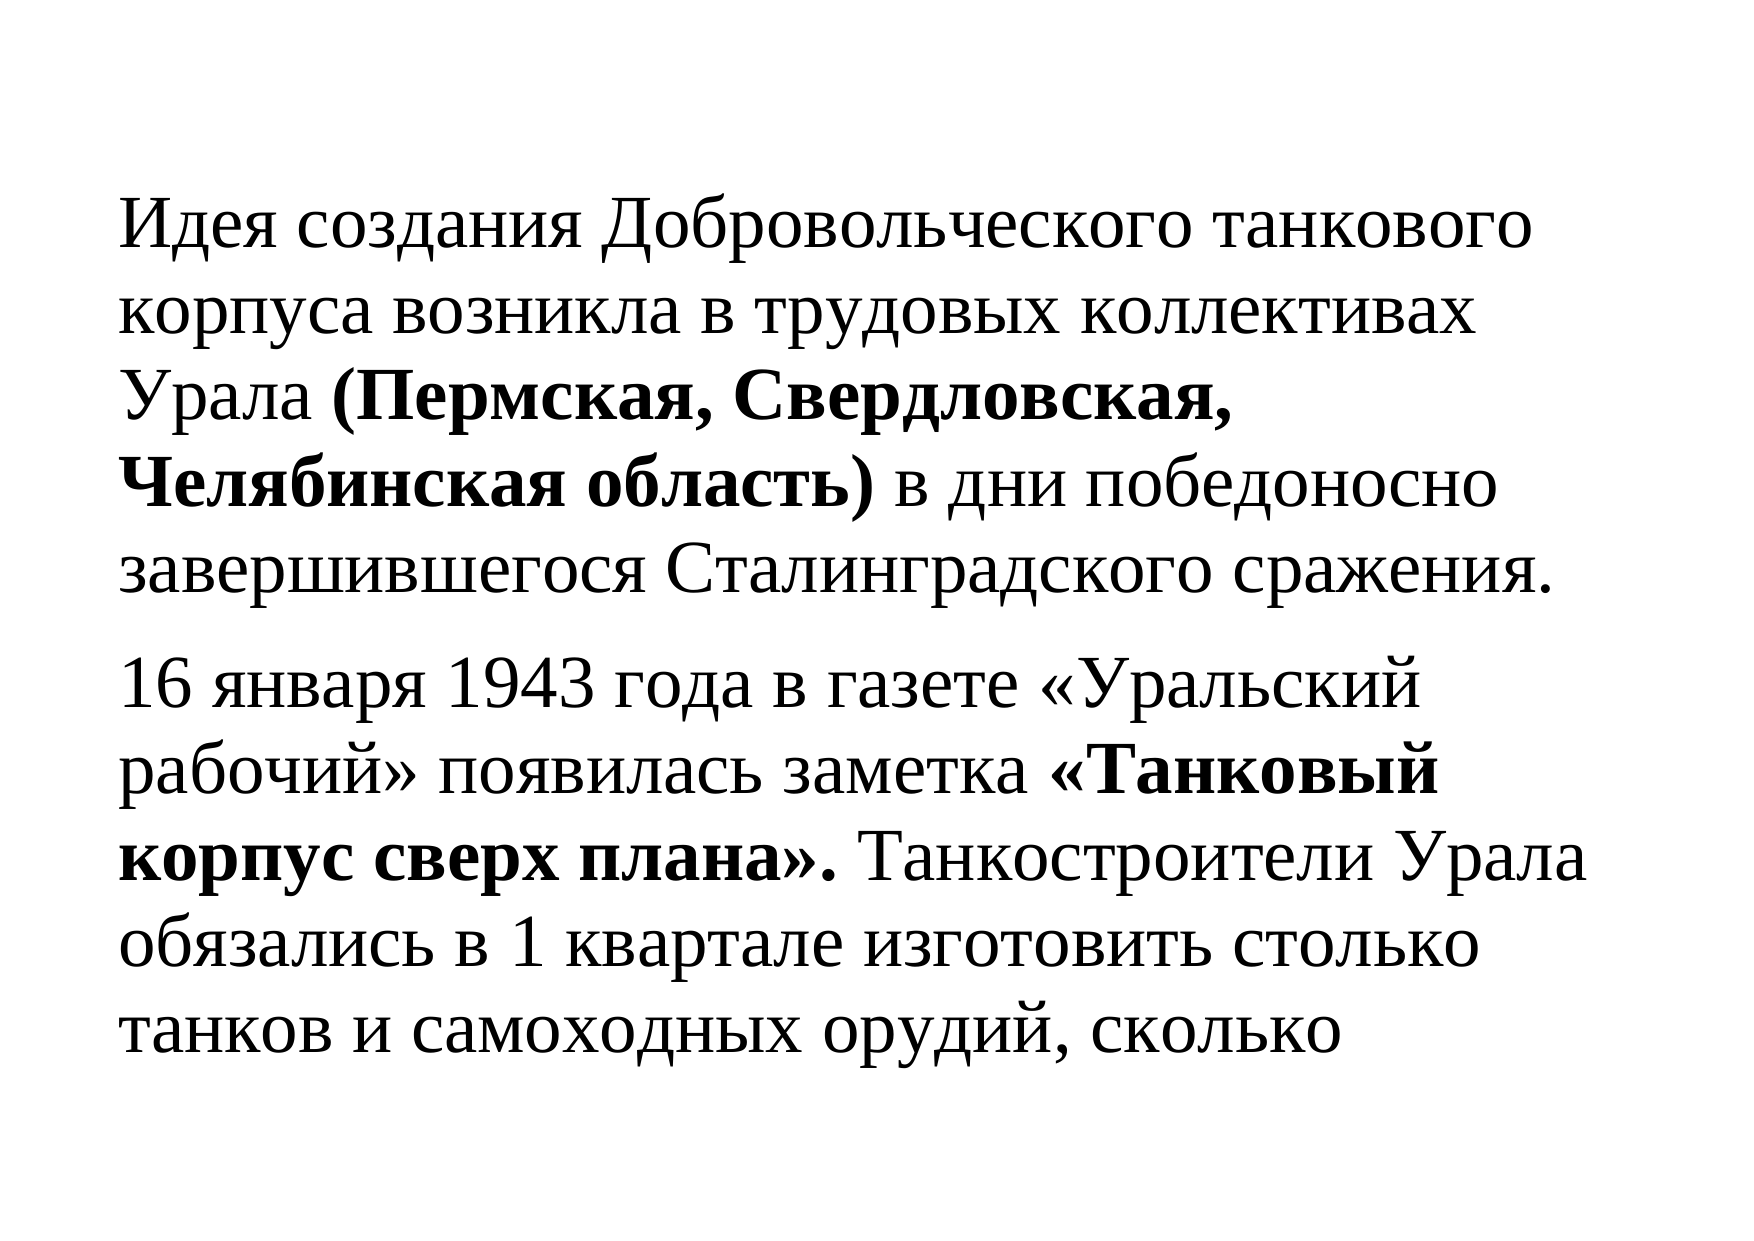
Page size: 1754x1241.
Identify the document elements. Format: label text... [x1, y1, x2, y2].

text Идея создания Добровольческого танкового корпуса возникла в трудовых коллективах Урала (Пермская, Свердловская, Челябинская область) в дни победоносно завершившегося Сталинградского сражения. [118, 177, 1636, 608]
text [118, 638, 1636, 1069]
